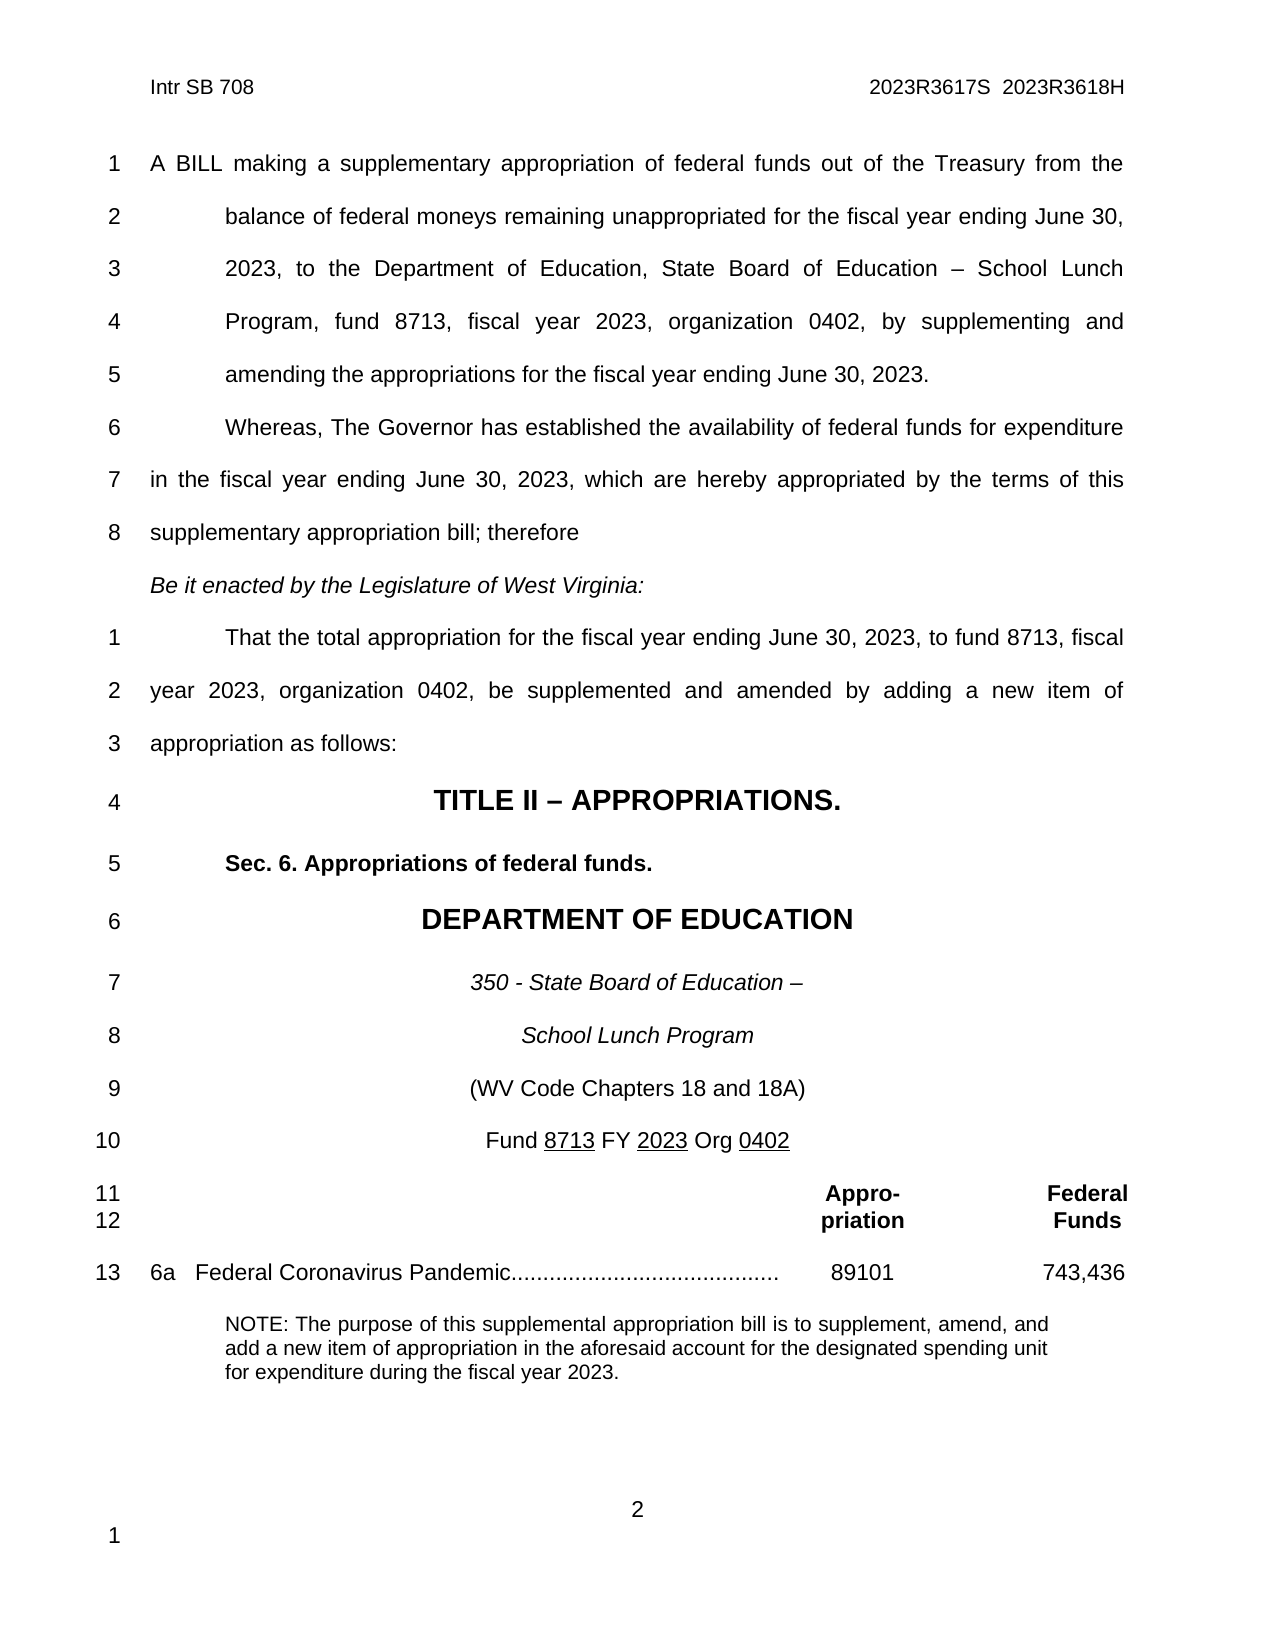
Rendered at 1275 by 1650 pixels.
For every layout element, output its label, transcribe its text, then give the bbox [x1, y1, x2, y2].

text priation Funds [150, 1207, 1125, 1233]
text NOTE: The purpose of this supplemental appropriation bill is to supplement, amend, and add a new item of appropriation in the aforesaid account for the designated spending unit for expenditure during the fiscal year 2023. [225, 1312, 1050, 1384]
text 350 - State Board of Education – [150, 969, 1125, 996]
text 6a Federal Coronavirus Pandemic 89101 743,436 [150, 1259, 1125, 1286]
text Be it enacted by the Legislature of West Virginia: [150, 572, 1125, 598]
text (WV Code Chapters 18 and 18A) [150, 1075, 1125, 1101]
text Appro- Federal [150, 1180, 1125, 1207]
text School Lunch Program [150, 1022, 1125, 1048]
subtitle Title II – Appropriations. [150, 782, 1125, 816]
subtitle Department of education [150, 902, 1125, 936]
text Whereas, The Governor has established the availability of federal funds for expenditure in the fiscal year ending June 30, 2023, which are hereby appropriated by the terms of this supplementary appropriation bill; therefore [150, 413, 1125, 545]
text Fund 8713 FY 2023 Org 0402 [150, 1127, 1125, 1154]
title A BILL making a supplementary appropriation of federal funds out of the Treasury from the balance of federal moneys remaining unappropriated for the fiscal year ending June 30, 2023, to the Department of Education, State Board of Education – School Lunch Program, fund 8713, fiscal year 2023, organization 0402, by supplementing and amending the appropriations for the fiscal year ending June 30, 2023. [150, 150, 1125, 387]
text That the total appropriation for the fiscal year ending June 30, 2023, to fund 8713, fiscal year 2023, organization 0402, be supplemented and amended by adding a new item of appropriation as follows: [150, 624, 1125, 756]
subtitle Sec. 6. Appropriations of federal funds. [225, 849, 1125, 876]
